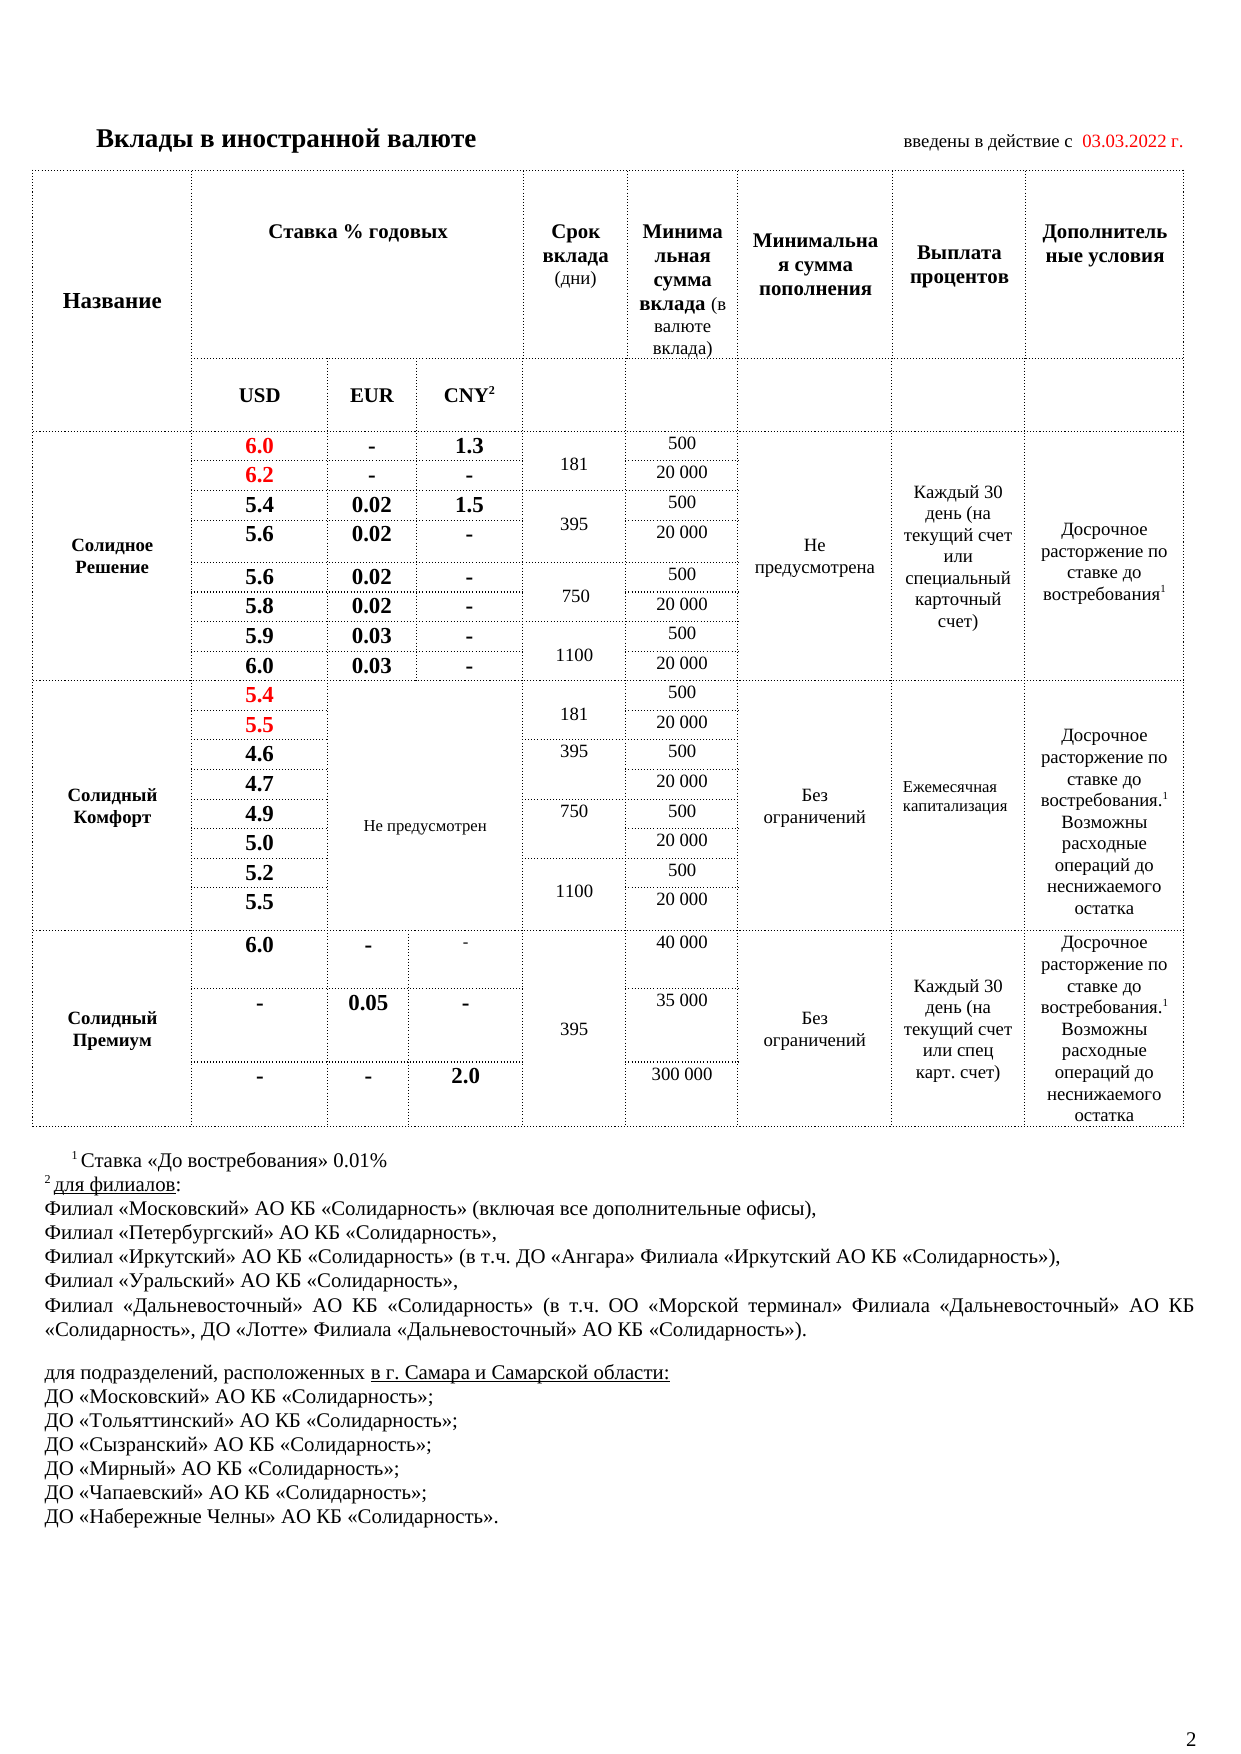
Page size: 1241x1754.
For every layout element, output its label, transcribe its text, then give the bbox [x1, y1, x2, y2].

table_cell 20 000 [626, 460, 738, 490]
table_cell - [328, 460, 416, 490]
table_cell 500 [626, 680, 738, 710]
table_header Название [33, 170, 192, 431]
table_cell 0.02 [328, 591, 416, 621]
table_cell Без ограничений [738, 680, 891, 930]
table_cell CNY2 [416, 358, 522, 431]
table_cell Солидный Премиум [33, 930, 192, 1126]
table_cell 5.2 [192, 858, 327, 887]
table_cell 5.5 [192, 710, 327, 739]
table_cell [738, 358, 891, 431]
table_cell Досрочное расторжение по ставке до востребования.1 Возможны расходные операций до неснижаемого остатка [1025, 930, 1184, 1126]
table_cell 5.6 [192, 520, 327, 562]
text для подразделений, расположенных в г. Самара и Самарской области: [44, 1360, 1196, 1384]
text 2 для филиалов: [44, 1172, 1196, 1196]
table_cell [522, 358, 626, 431]
table_cell Каждый 30 день (на текущий счет или специальный карточный счет) [891, 431, 1024, 680]
table_cell 395 [522, 490, 626, 562]
table_cell Досрочное расторжение по ставке до востребования.1 Возможны расходные операций до неснижаемого остатка [1025, 680, 1184, 930]
table_cell 6.0 [192, 651, 327, 680]
table_cell 300 000 [626, 1061, 738, 1126]
table_cell 181 [522, 431, 626, 490]
table_cell 20 000 [626, 710, 738, 739]
table_cell 20 000 [626, 769, 738, 798]
table_cell - [416, 460, 522, 490]
text ДО «Набережные Челны» АО КБ «Солидарность». [44, 1504, 1196, 1528]
table_cell - [416, 651, 522, 680]
table_cell 500 [626, 858, 738, 887]
table_cell 181 [522, 680, 626, 739]
table_cell 500 [626, 562, 738, 591]
text 1 Ставка «До востребования» 0.01% [44, 1148, 1196, 1172]
text Филиал «Дальневосточный» АО КБ «Солидарность» (в т.ч. ОО «Морской терминал» Филиала «Дальневосточный» АО КБ «Солидарность», ДО «Лотте» Филиала «Дальневосточный» АО КБ «Солидарность»). [44, 1292, 1196, 1341]
text Филиал «Иркутский» АО КБ «Солидарность» (в т.ч. ДО «Ангара» Филиала «Иркутский АО КБ «Солидарность»), [44, 1244, 1196, 1268]
table_cell - [416, 621, 522, 651]
table_cell 750 [522, 799, 626, 858]
table_cell 5.9 [192, 621, 327, 651]
table_cell 20 000 [626, 887, 738, 930]
table_cell - [416, 520, 522, 562]
table_cell 750 [522, 562, 626, 621]
text Филиал «Уральский» АО КБ «Солидарность», [44, 1268, 1196, 1292]
table_cell Каждый 30 день (на текущий счет или спец карт. счет) [891, 930, 1024, 1126]
text ДО «Мирный» АО КБ «Солидарность»; [44, 1456, 1196, 1480]
table_cell 5.0 [192, 828, 327, 858]
table_cell - [409, 988, 522, 1061]
table_cell 5.4 [192, 490, 327, 519]
table_cell Солидный Комфорт [33, 680, 192, 930]
table_cell EUR [328, 358, 416, 431]
text ДО «Тольяттинский» АО КБ «Солидарность»; [44, 1408, 1196, 1432]
table_cell 0.03 [328, 621, 416, 651]
table_cell 0.03 [328, 651, 416, 680]
table_cell 4.6 [192, 739, 327, 769]
table_cell 1100 [522, 621, 626, 680]
table_header Ставка % годовых [192, 170, 524, 358]
table_cell - [416, 591, 522, 621]
table_cell - [192, 1061, 327, 1126]
table_cell 500 [626, 799, 738, 828]
table_cell - [328, 930, 409, 988]
table_cell 1.3 [416, 431, 522, 460]
table_cell [891, 358, 1024, 431]
table_cell Не предусмотрена [738, 431, 891, 680]
table_cell 395 [522, 930, 626, 1126]
table_cell 4.9 [192, 799, 327, 828]
table_cell 500 [626, 739, 738, 769]
table_cell 5.6 [192, 562, 327, 591]
table_cell - [409, 930, 522, 988]
table_cell 1100 [522, 858, 626, 930]
table_cell 0.02 [328, 562, 416, 591]
table_cell 20 000 [626, 520, 738, 562]
table_cell 500 [626, 431, 738, 460]
text ДО «Чапаевский» АО КБ «Солидарность»; [44, 1480, 1196, 1504]
table_cell 35 000 [626, 988, 738, 1061]
table_cell 500 [626, 621, 738, 651]
text ДО «Сызранский» АО КБ «Солидарность»; [44, 1432, 1196, 1456]
table_header Срок вклада (дни) [524, 170, 627, 358]
table_cell - [328, 431, 416, 460]
text Вклады в иностранной валюте введены в действие с 03.03.2022 г. [15, 122, 1196, 153]
table_cell Досрочное расторжение по ставке до востребования1 [1025, 431, 1184, 680]
table_cell Не предусмотрен [328, 680, 522, 930]
table_cell 0.02 [328, 520, 416, 562]
table_cell 1.5 [416, 490, 522, 519]
table_cell Солидное Решение [33, 431, 192, 680]
table_header Минимальная сумма вклада (в валюте вклада) [627, 170, 738, 358]
table_cell 5.4 [192, 680, 327, 710]
table_cell 0.05 [328, 988, 409, 1061]
table_cell 2.0 [409, 1061, 522, 1126]
table_cell [1025, 358, 1184, 431]
table_cell 20 000 [626, 591, 738, 621]
table_cell 6.0 [192, 431, 327, 460]
table_cell 40 000 [626, 930, 738, 988]
table_cell 395 [522, 739, 626, 798]
text Филиал «Петербургский» АО КБ «Солидарность», [44, 1220, 1196, 1244]
table_cell 4.7 [192, 769, 327, 798]
table_cell 6.0 [192, 930, 327, 988]
table_header Минимальная сумма пополнения [738, 170, 893, 358]
table_cell Без ограничений [738, 930, 891, 1126]
table_header Выплата процентов [893, 170, 1026, 358]
table_cell 20 000 [626, 828, 738, 858]
table_cell Ежемесячная капитализация [891, 680, 1024, 930]
text Филиал «Московский» АО КБ «Солидарность» (включая все дополнительные офисы), [44, 1196, 1196, 1220]
table_cell 5.8 [192, 591, 327, 621]
table_cell 20 000 [626, 651, 738, 680]
table_cell - [416, 562, 522, 591]
table_header Дополнительные условия [1026, 170, 1184, 358]
table_cell - [328, 1061, 409, 1126]
table_cell 0.02 [328, 490, 416, 519]
table_cell 6.2 [192, 460, 327, 490]
table_cell USD [192, 358, 327, 431]
table_cell 500 [626, 490, 738, 519]
table_cell [626, 358, 738, 431]
table_cell - [192, 988, 327, 1061]
text ДО «Московский» АО КБ «Солидарность»; [44, 1384, 1196, 1408]
table_cell 5.5 [192, 887, 327, 930]
